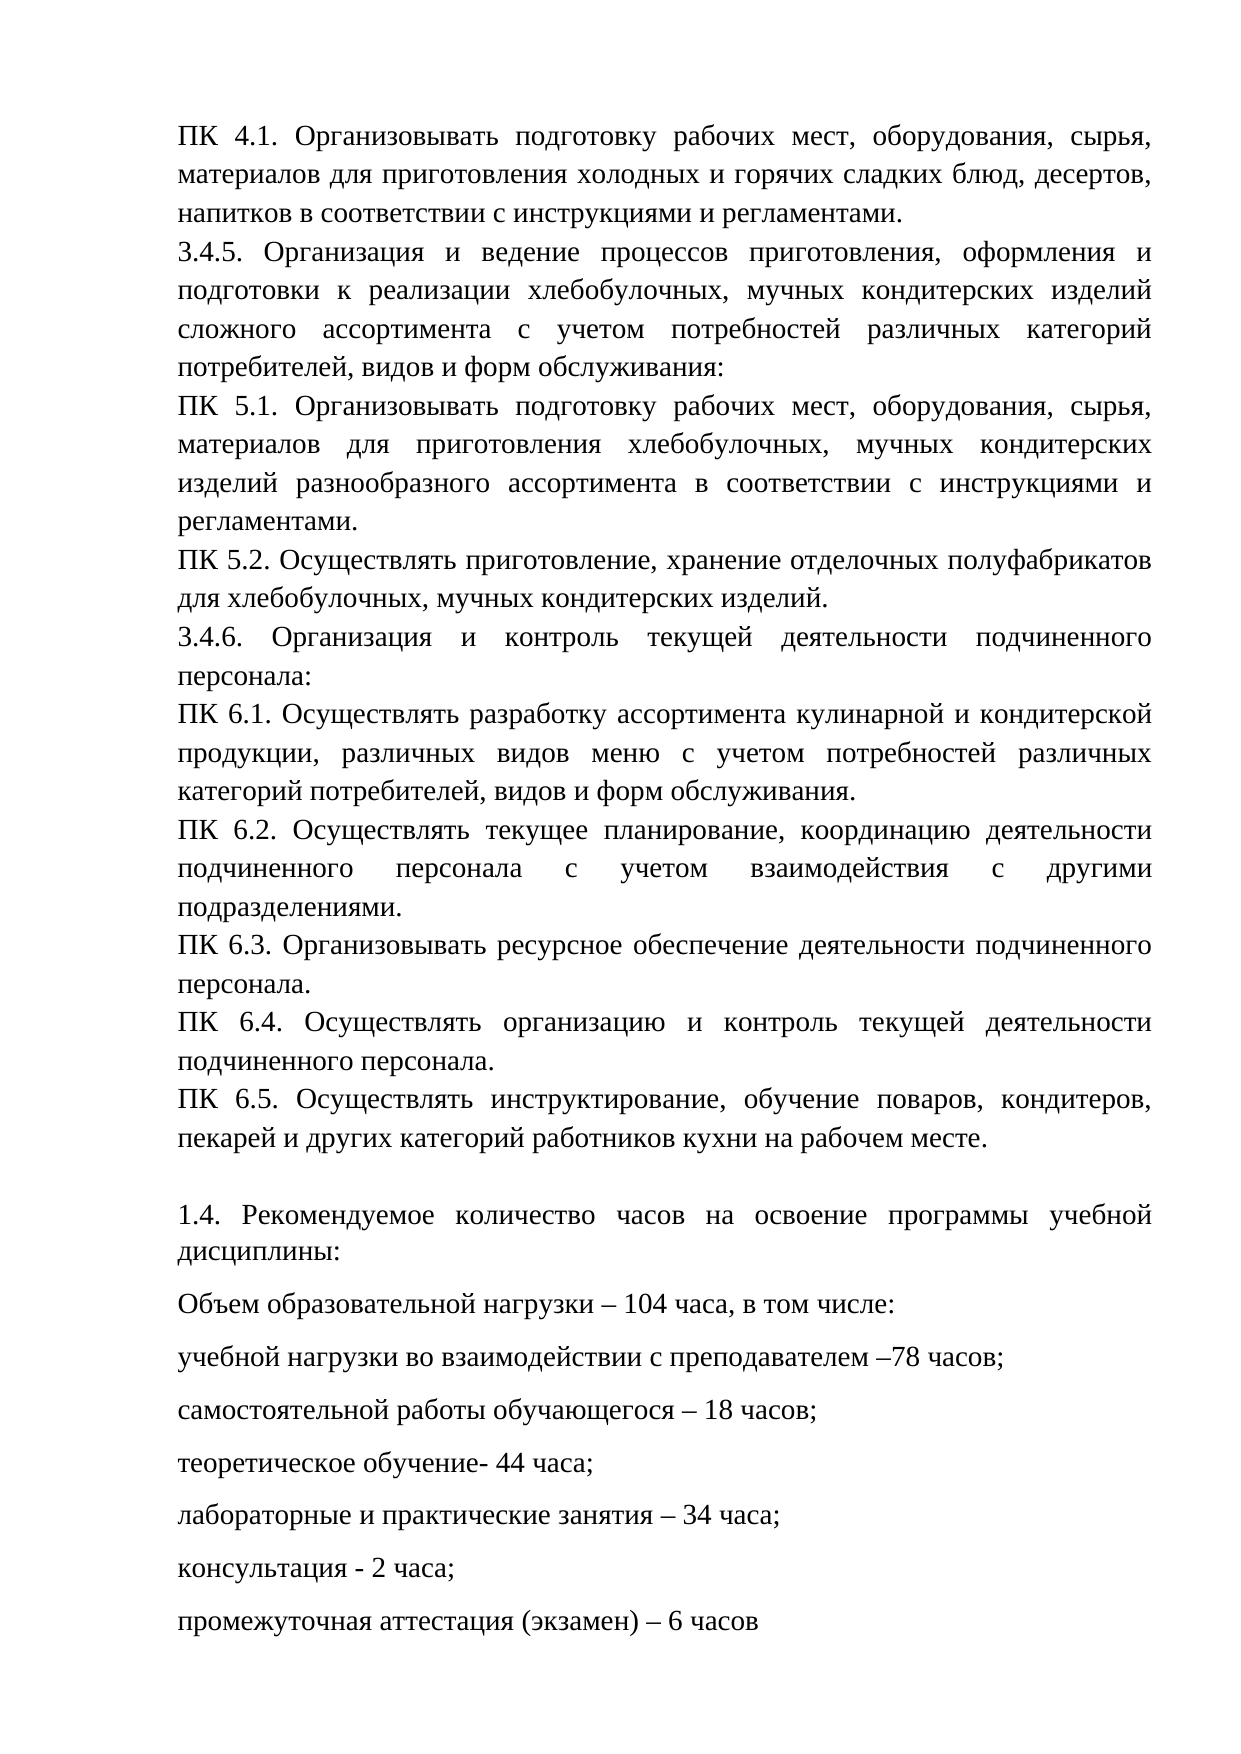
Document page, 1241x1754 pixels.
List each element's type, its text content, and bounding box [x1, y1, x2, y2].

text ПК 6.2. Осуществлять текущее планирование, координацию деятельности подчиненного персонала с учетом взаимодействия с другими подразделениями. [177, 812, 1153, 922]
text учебной нагрузки во взаимодействии с преподавателем –78 часов; [177, 1339, 1153, 1373]
text ПК 6.5. Осуществлять инструктирование, обучение поваров, кондитеров, пекарей и других категорий работников кухни на рабочем месте. [177, 1082, 1153, 1154]
text ПК 4.1. Организовывать подготовку рабочих мест, оборудования, сырья, материалов для приготовления холодных и горячих сладких блюд, десертов, напитков в соответствии с инструкциями и регламентами. [177, 118, 1153, 229]
text самостоятельной работы обучающегося – 18 часов; [177, 1392, 1153, 1425]
text теоретическое обучение- 44 часа; [177, 1445, 1153, 1478]
text консультация - 2 часа; [177, 1550, 1153, 1584]
text промежуточная аттестация (экзамен) – 6 часов [177, 1603, 1153, 1637]
text 1.4. Рекомендуемое количество часов на освоение программы учебной дисциплины: [177, 1197, 1153, 1267]
text ПК 6.1. Осуществлять разработку ассортимента кулинарной и кондитерской продукции, различных видов меню с учетом потребностей различных категорий потребителей, видов и форм обслуживания. [177, 696, 1153, 807]
text ПК 5.2. Осуществлять приготовление, хранение отделочных полуфабрикатов для хлебобулочных, мучных кондитерских изделий. [177, 542, 1153, 614]
text ПК 5.1. Организовывать подготовку рабочих мест, оборудования, сырья, материалов для приготовления хлебобулочных, мучных кондитерских изделий разнообразного ассортимента в соответствии с инструкциями и регламентами. [177, 388, 1153, 537]
text 3.4.5. Организация и ведение процессов приготовления, оформления и подготовки к реализации хлебобулочных, мучных кондитерских изделий сложного ассортимента с учетом потребностей различных категорий потребителей, видов и форм обслуживания: [177, 234, 1153, 383]
text Объем образовательной нагрузки – 104 часа, в том числе: [177, 1286, 1153, 1320]
text ПК 6.3. Организовывать ресурсное обеспечение деятельности подчиненного персонала. [177, 927, 1153, 999]
text 3.4.6. Организация и контроль текущей деятельности подчиненного персонала: [177, 619, 1153, 691]
text ПК 6.4. Осуществлять организацию и контроль текущей деятельности подчиненного персонала. [177, 1004, 1153, 1077]
text лабораторные и практические занятия – 34 часа; [177, 1497, 1153, 1531]
